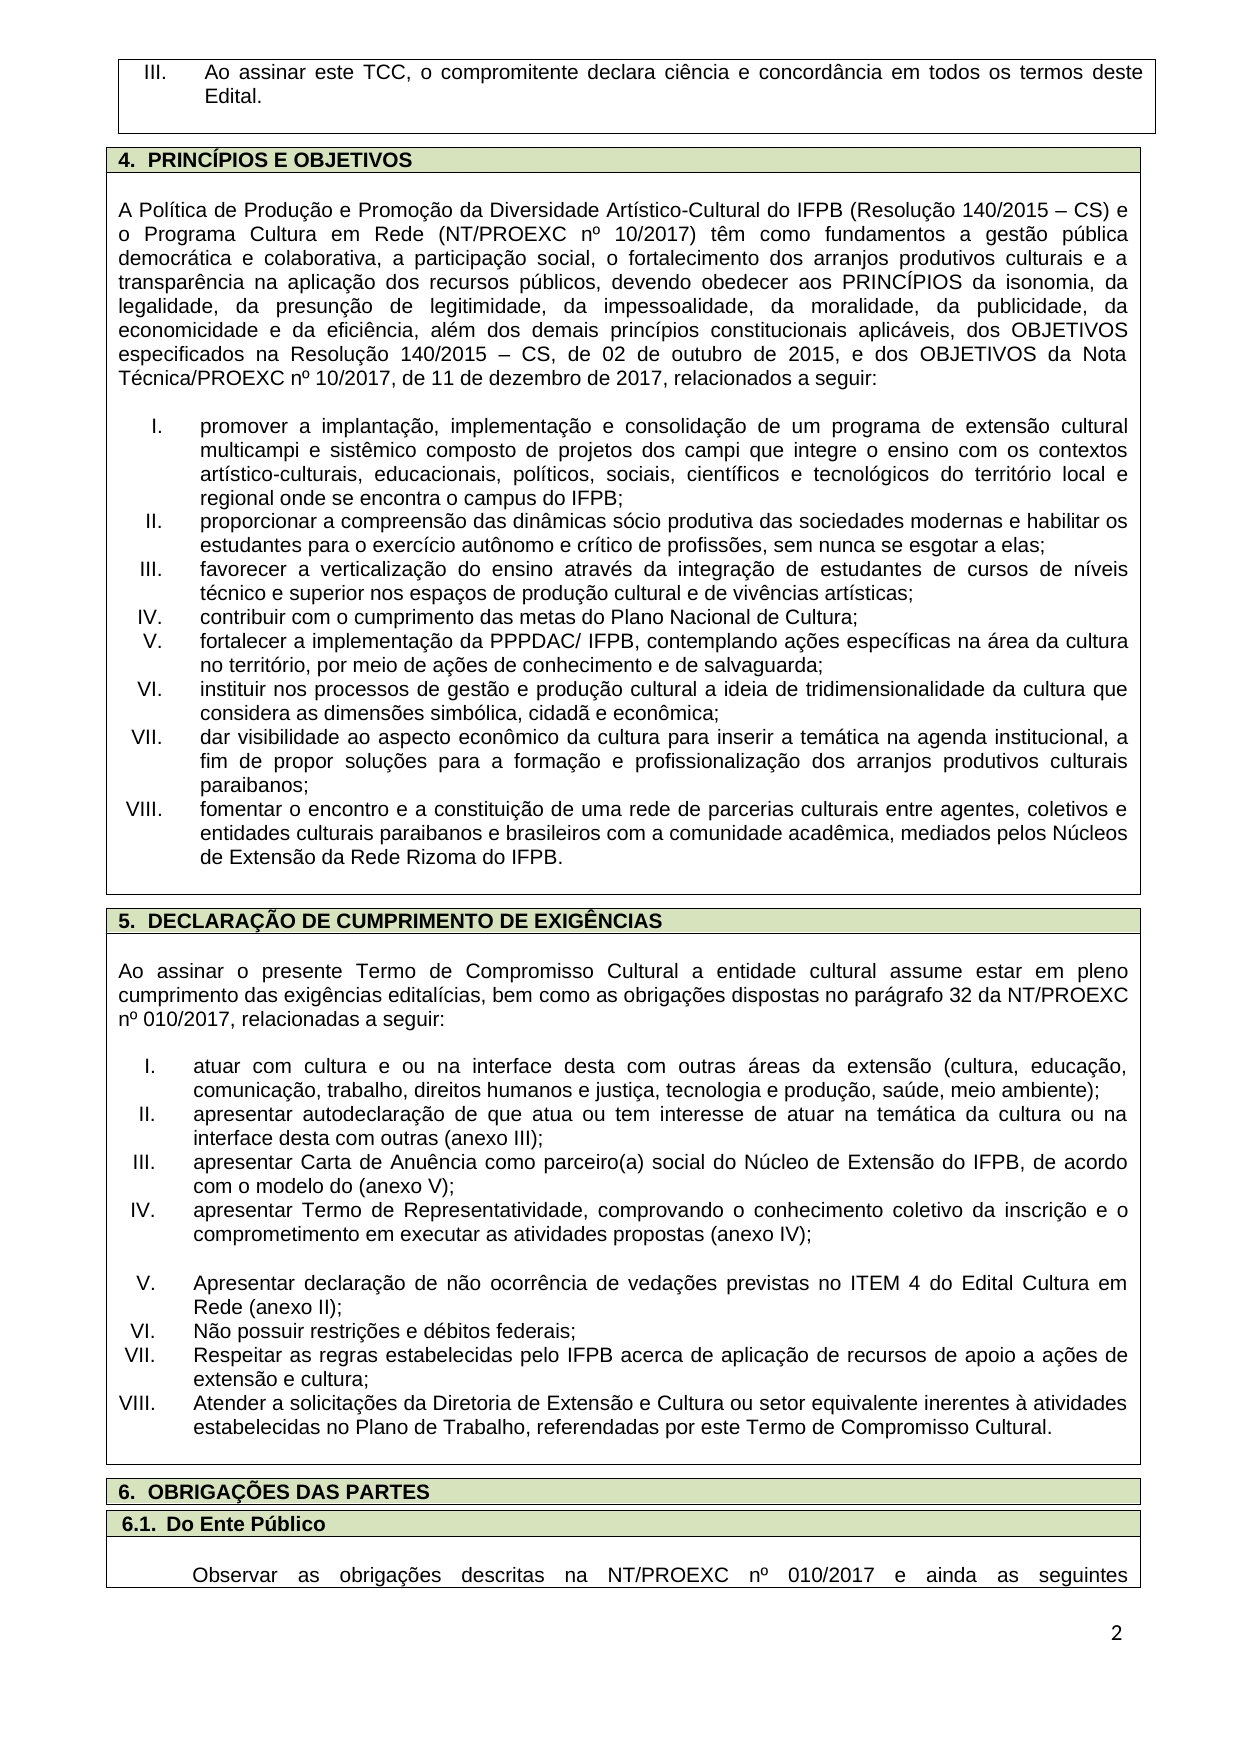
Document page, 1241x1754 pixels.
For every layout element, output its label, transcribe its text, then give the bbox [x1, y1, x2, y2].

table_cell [107, 1537, 1140, 1587]
table_header OBRIGAÇÕES DAS PARTES [107, 1479, 1140, 1503]
table_header Do Ente Público [107, 1511, 1140, 1536]
table_cell Ao assinar o presente Termo de Compromisso Cultural a entidade cultural assume estar em pleno cumprimento das exigências editalícias, bem como as obrigações dispostas no parágrafo 32 da NT/PROEXC nº 010/2017, relacionadas a seguir: atuar com cultura e ou na interface desta com outras áreas da extensão (cultura, educação, comunicação, trabalho, direitos humanos e justiça, tecnologia e produção, saúde, meio ambiente); apresentar autodeclaração de que atua ou tem interesse de atuar na temática da cultura ou na interface desta com outras (anexo III); apresentar Carta de Anuência como parceiro(a) social do Núcleo de Extensão do IFPB, de acordo com o modelo do (anexo V); apresentar Termo de Representatividade, comprovando o conhecimento coletivo da inscrição e o comprometimento em executar as atividades propostas (anexo IV); Apresentar declaração de não ocorrência de vedações previstas no ITEM 4 do Edital Cultura em Rede (anexo II); Não possuir restrições e débitos federais; Respeitar as regras estabelecidas pelo IFPB acerca de aplicação de recursos de apoio a ações de extensão e cultura; Atender a solicitações da Diretoria de Extensão e Cultura ou setor equivalente inerentes à atividades estabelecidas no Plano de Trabalho, referendadas por este Termo de Compromisso Cultural. [107, 934, 1140, 1464]
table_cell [119, 60, 1155, 133]
table_cell A Política de Produção e Promoção da Diversidade Artístico-Cultural do IFPB (Resolução 140/2015 – CS) e o Programa Cultura em Rede (NT/PROEXC nº 10/2017) têm como fundamentos a gestão pública democrática e colaborativa, a participação social, o fortalecimento dos arranjos produtivos culturais e a transparência na aplicação dos recursos públicos, devendo obedecer aos PRINCÍPIOS da isonomia, da legalidade, da presunção de legitimidade, da impessoalidade, da moralidade, da publicidade, da economicidade e da eficiência, além dos demais princípios constitucionais aplicáveis, dos OBJETIVOS especificados na Resolução 140/2015 – CS, de 02 de outubro de 2015, e dos OBJETIVOS da Nota Técnica/PROEXC nº 10/2017, de 11 de dezembro de 2017, relacionados a seguir: promover a implantação, implementação e consolidação de um programa de extensão cultural multicampi e sistêmico composto de projetos dos campi que integre o ensino com os contextos artístico-culturais, educacionais, políticos, sociais, científicos e tecnológicos do território local e regional onde se encontra o campus do IFPB; proporcionar a compreensão das dinâmicas sócio produtiva das sociedades modernas e habilitar os estudantes para o exercício autônomo e crítico de profissões, sem nunca se esgotar a elas; favorecer a verticalização do ensino através da integração de estudantes de cursos de níveis técnico e superior nos espaços de produção cultural e de vivências artísticas; contribuir com o cumprimento das metas do Plano Nacional de Cultura; fortalecer a implementação da PPPDAC/ IFPB, contemplando ações específicas na área da cultura no território, por meio de ações de conhecimento e de salvaguarda; instituir nos processos de gestão e produção cultural a ideia de tridimensionalidade da cultura que considera as dimensões simbólica, cidadã e econômica; dar visibilidade ao aspecto econômico da cultura para inserir a temática na agenda institucional, a fim de propor soluções para a formação e profissionalização dos arranjos produtivos culturais paraibanos; fomentar o encontro e a constituição de uma rede de parcerias culturais entre agentes, coletivos e entidades culturais paraibanos e brasileiros com a comunidade acadêmica, mediados pelos Núcleos de Extensão da Rede Rizoma do IFPB. [107, 173, 1140, 894]
table_header PRINCÍPIOS E OBJETIVOS [107, 148, 1140, 172]
table_header DECLARAÇÃO DE CUMPRIMENTO DE EXIGÊNCIAS [107, 909, 1140, 932]
